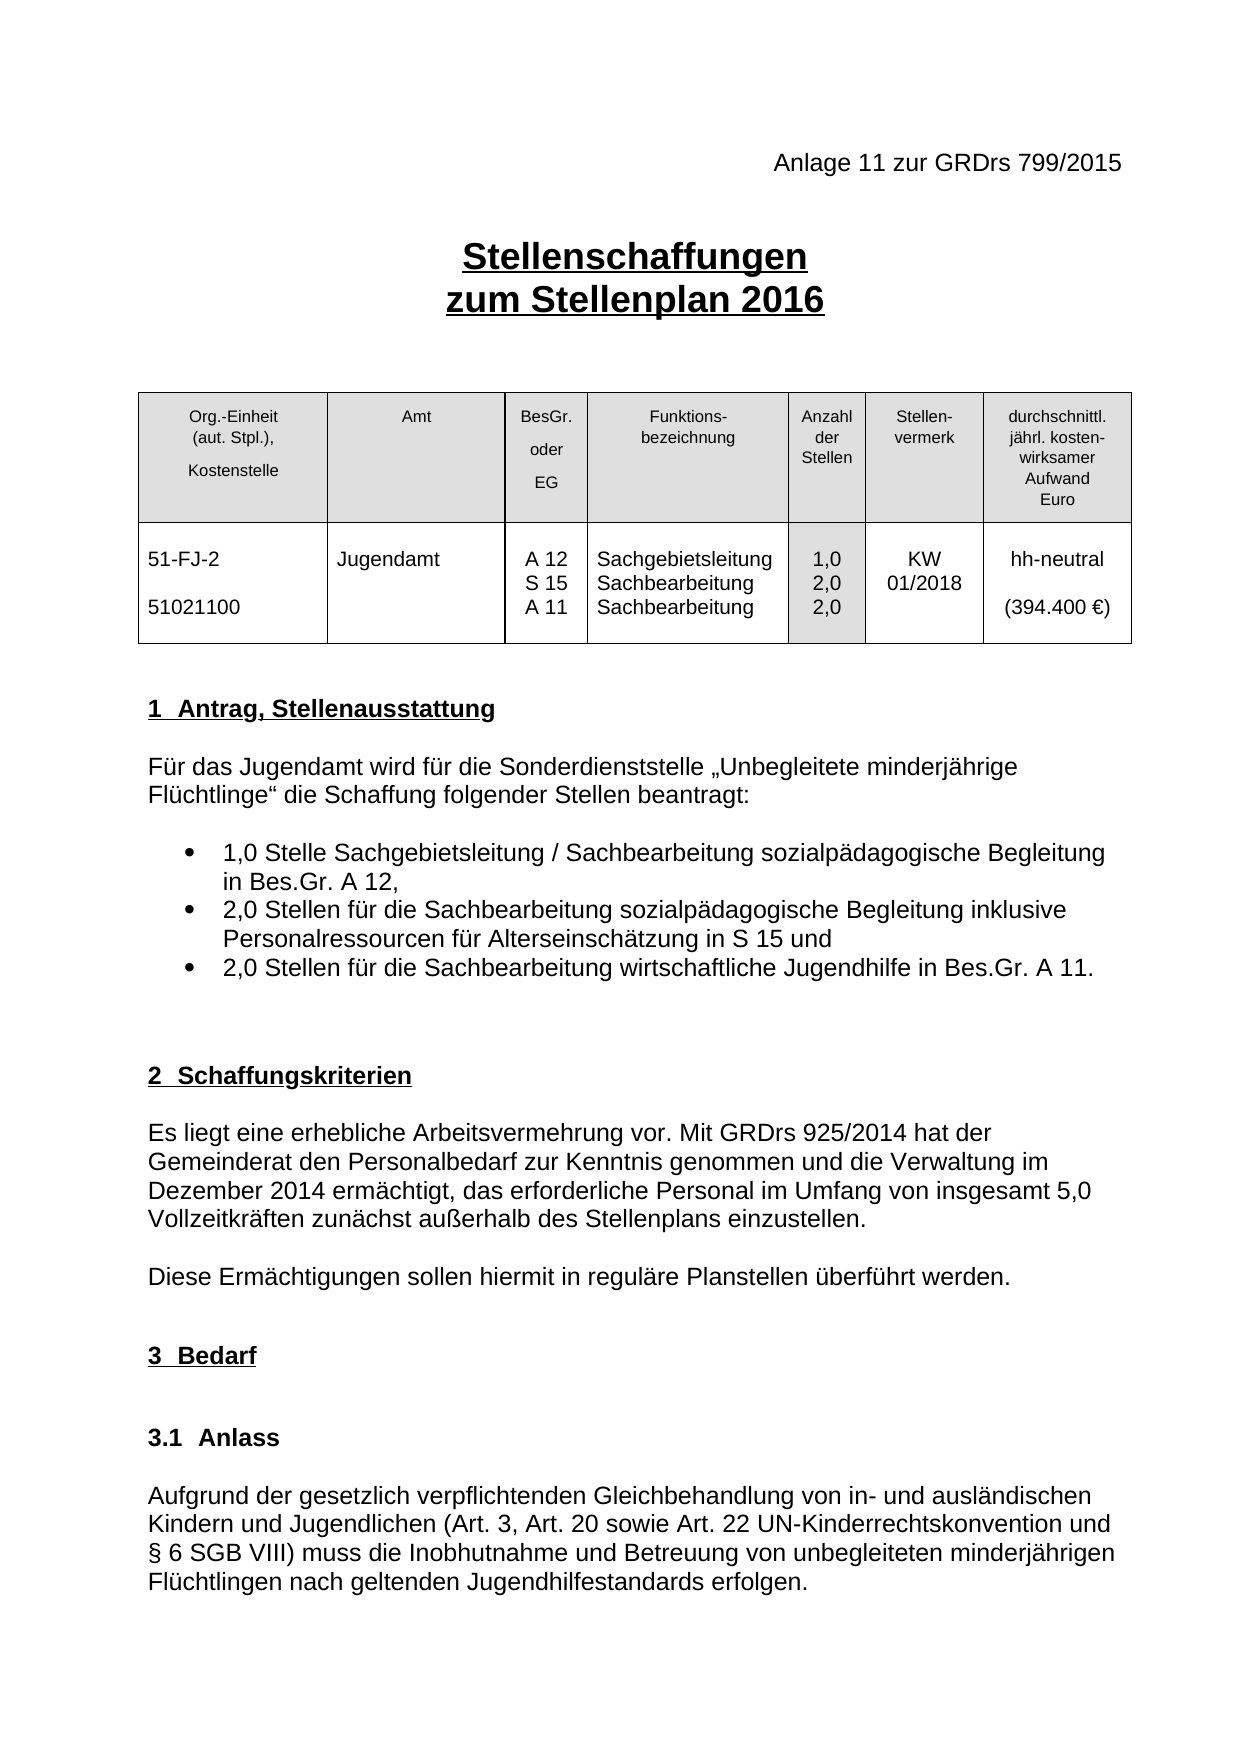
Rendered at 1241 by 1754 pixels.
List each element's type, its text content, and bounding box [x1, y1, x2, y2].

list 2,0 Stellen für die Sachbearbeitung wirtschaftliche Jugendhilfe in Bes.Gr. A 11. [185, 953, 1122, 982]
subtitle 2 Schaffungskriterien [148, 1061, 1122, 1089]
text Für das Jugendamt wird für die Sonderdienststelle „Unbegleitete minderjährige Flüchtlinge“ die Schaffung folgender Stellen beantragt: [148, 752, 1122, 809]
list 1,0 Stelle Sachgebietsleitung / Sachbearbeitung sozialpädagogische Begleitung [185, 838, 1122, 867]
list 2,0 Stellen für die Sachbearbeitung sozialpädagogische Begleitung inklusive Personalressourcen für Alterseinschätzung in S 15 und [185, 896, 1122, 953]
subtitle 3 Bedarf [148, 1341, 1122, 1369]
text in Bes.Gr. A 12, [223, 867, 1122, 896]
table_cell 51-FJ-2 51021100 [139, 523, 327, 643]
text Diese Ermächtigungen sollen hiermit in reguläre Planstellen überführt werden. [148, 1262, 1122, 1291]
table_header durchschnittl. jährl. kosten- wirksamer Aufwand Euro [984, 393, 1131, 522]
table_header Stellen- vermerk [866, 393, 983, 522]
text Es liegt eine erhebliche Arbeitsvermehrung vor. Mit GRDrs 925/2014 hat der Gemeinderat den Personalbedarf zur Kenntnis genommen und die Verwaltung im Dezember 2014 ermächtigt, das erforderliche Personal im Umfang von insgesamt 5,0 Vollzeitkräften zunächst außerhalb des Stellenplans einzustellen. [148, 1118, 1122, 1233]
text zum Stellenplan 2016 [148, 277, 1122, 320]
subtitle 1 Antrag, Stellenausstattung [148, 694, 1122, 723]
table_header Amt [328, 393, 504, 522]
subtitle 3.1 Anlass [148, 1423, 1122, 1452]
table_header Funktions- bezeichnung [588, 393, 788, 522]
table_cell 1,0 2,0 2,0 [789, 523, 865, 643]
table_header Org.-Einheit (aut. Stpl.), Kostenstelle [139, 393, 327, 522]
table_cell hh-neutral (394.400 €) [984, 523, 1131, 643]
table_cell A 12 S 15 A 11 [506, 523, 587, 643]
table_cell Sachgebietsleitung Sachbearbeitung Sachbearbeitung [588, 523, 788, 643]
table_cell Jugendamt [328, 523, 504, 643]
text Anlage 11 zur GRDrs 799/2015 [148, 148, 1122, 176]
table_header BesGr. oder EG [506, 393, 587, 522]
table_cell KW 01/2018 [866, 523, 983, 643]
text Aufgrund der gesetzlich verpflichtenden Gleichbehandlung von in- und ausländischen Kindern und Jugendlichen (Art. 3, Art. 20 sowie Art. 22 UN-Kinderrechtskonvention und § 6 SGB VIII) muss die Inobhutnahme und Betreuung von unbegleiteten minderjährigen Flüchtlingen nach geltenden Jugendhilfestandards erfolgen. [148, 1481, 1122, 1596]
text Stellenschaffungen [148, 234, 1122, 277]
table_header Anzahl der Stellen [789, 393, 865, 522]
